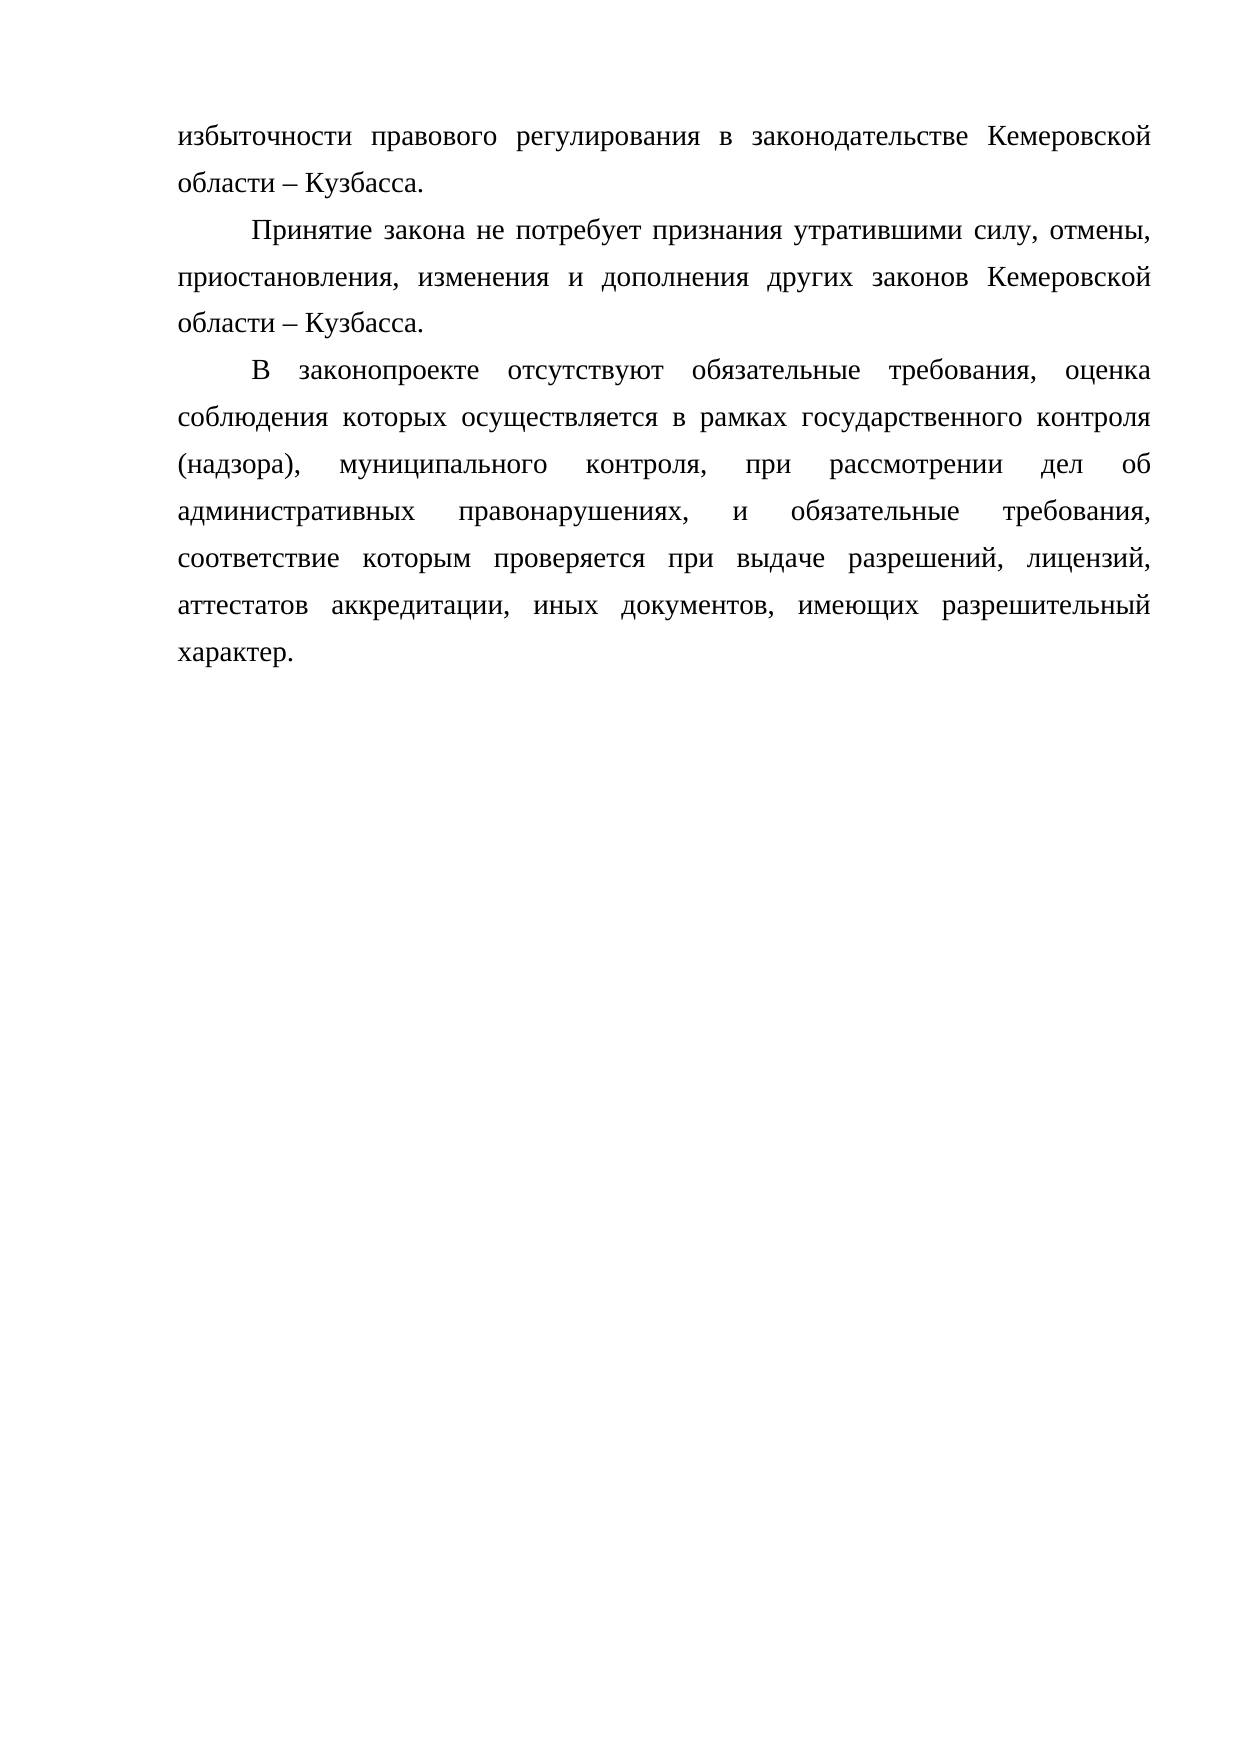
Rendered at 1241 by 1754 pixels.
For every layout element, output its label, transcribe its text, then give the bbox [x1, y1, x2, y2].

text Принятие закона не потребует признания утратившими силу, отмены, приостановления, изменения и дополнения других законов Кемеровской области – Кузбасса. [177, 212, 1152, 339]
text В законопроекте отсутствуют обязательные требования, оценка соблюдения которых осуществляется в рамках государственного контроля (надзора), муниципального контроля, при рассмотрении дел об административных правонарушениях, и обязательные требования, соответствие которым проверяется при выдаче разрешений, лицензий, аттестатов аккредитации, иных документов, имеющих разрешительный характер. [177, 352, 1152, 667]
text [177, 118, 1152, 198]
